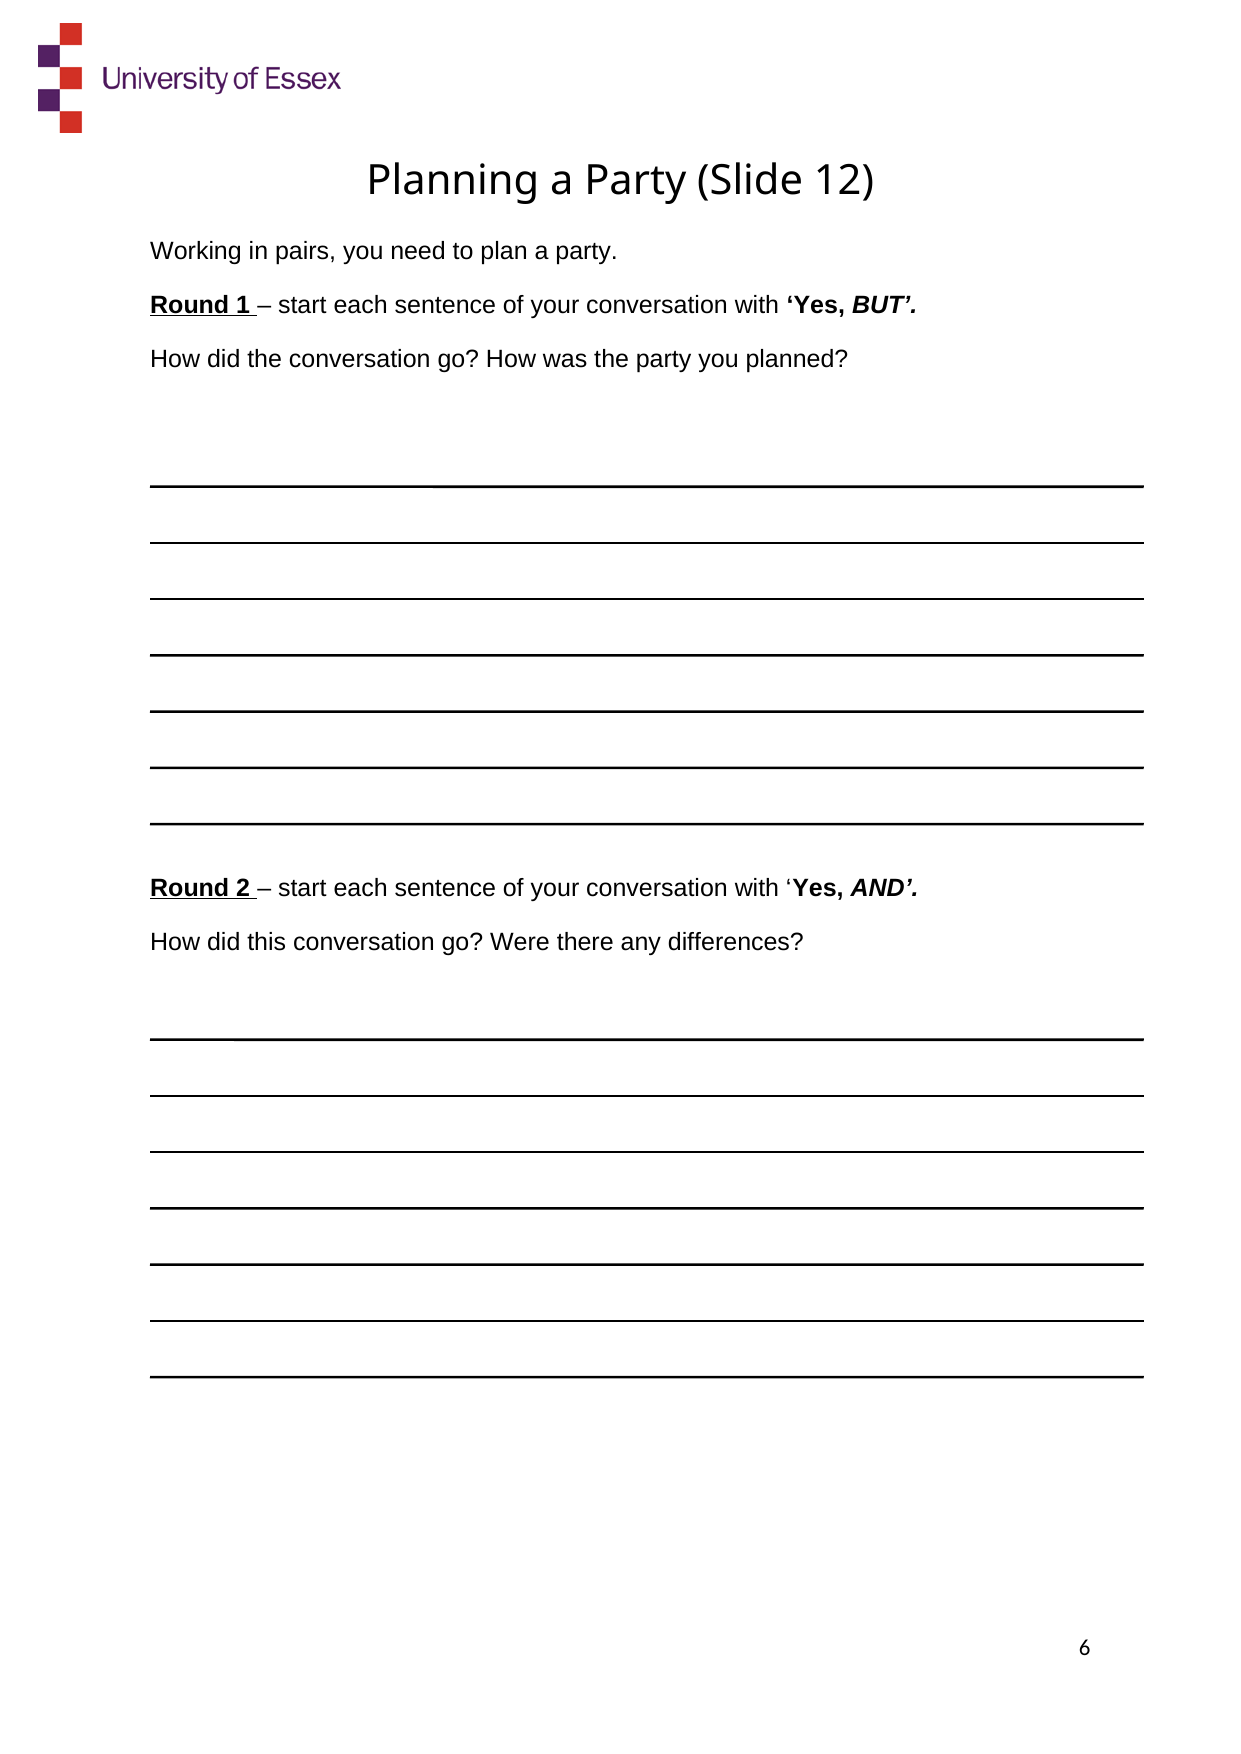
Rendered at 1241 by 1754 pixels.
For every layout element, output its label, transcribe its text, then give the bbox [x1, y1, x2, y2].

text Planning a Party (Slide 12) [150, 150, 1090, 207]
picture [1, 18, 375, 137]
text How did this conversation go? Were there any differences? [150, 926, 1090, 955]
text Round 2 – start each sentence of your conversation with ‘Yes, AND’. [150, 873, 1090, 901]
text Round 1 – start each sentence of your conversation with ‘Yes, BUT’. [150, 290, 1090, 319]
text How did the conversation go? How was the party you planned? [150, 344, 1090, 372]
text Working in pairs, you need to plan a party. [150, 236, 1090, 265]
